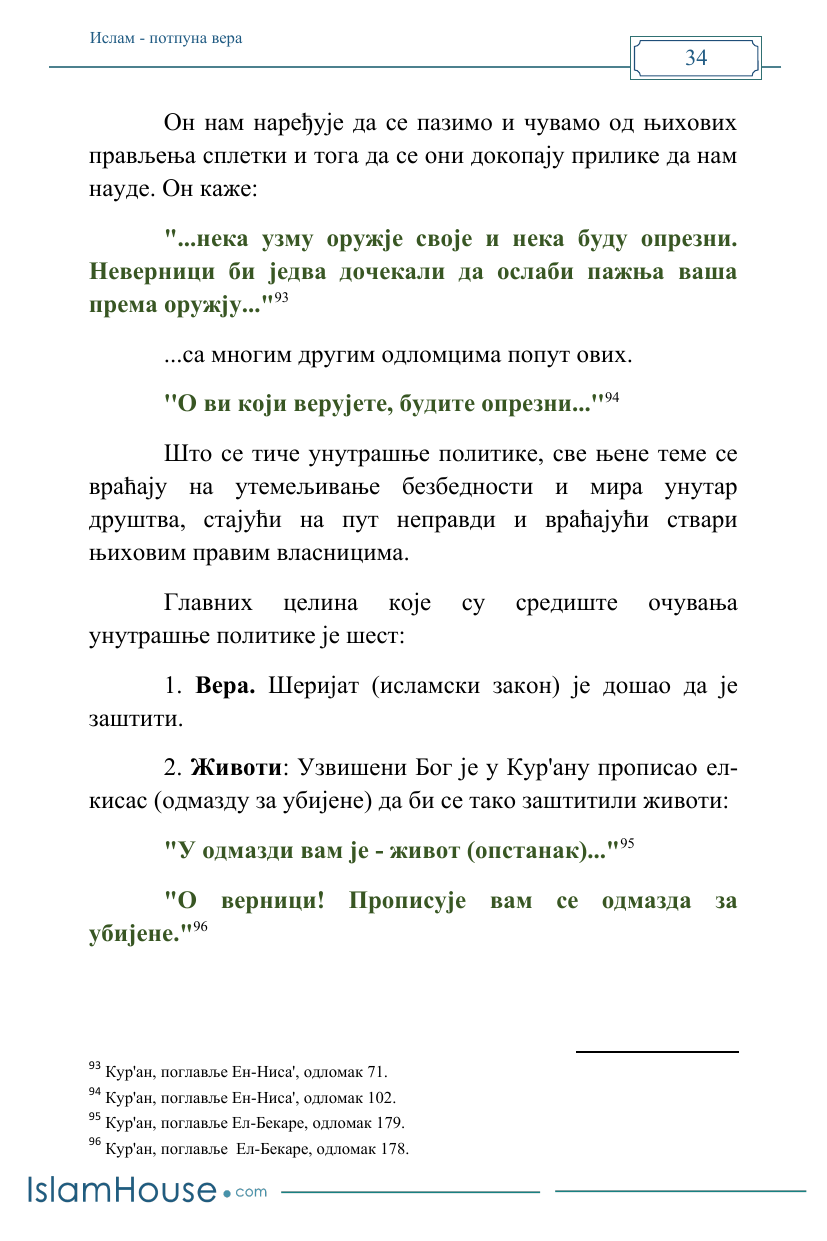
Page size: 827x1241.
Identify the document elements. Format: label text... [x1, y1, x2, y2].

text 2. Животи: Узвишени Бог је у Кур'ану прописао ел-кисас (одмазду за убијене) да би се тако заштитили животи: [89, 752, 738, 814]
text Главних целина које су средиште очувања унутрашње политике је шест: [89, 587, 738, 649]
text 1. Вера. Шеријат (исламски закон) је дошао да је заштити. [89, 670, 738, 731]
text "О верници! Прописује вам се одмазда за убијене." [89, 885, 738, 947]
text ''О ви који верујете, будите опрезни...'' [89, 388, 738, 417]
text "...нека узму оружје своје и нека буду опрезни. Неверници би једва дочекали да ослаби пажња ваша према оружју..." [89, 223, 738, 318]
text ...са многим другим одломцима попут ових. [89, 339, 738, 368]
text Он нам наређује да се пазимо и чувамо од њихових прављења сплетки и тога да се они докопају прилике да нам науде. Он каже: [89, 107, 738, 202]
text "У одмазди вам је - живот (опстанак)..." [89, 835, 738, 864]
picture [548, 1170, 807, 1208]
picture [20, 1171, 541, 1209]
text Што се тиче унутрашње политике, све њене теме се враћају на утемељивање безбедности и мира унутар друштва, стајући на пут неправди и враћајући ствари њиховим правим власницима. [89, 438, 738, 566]
